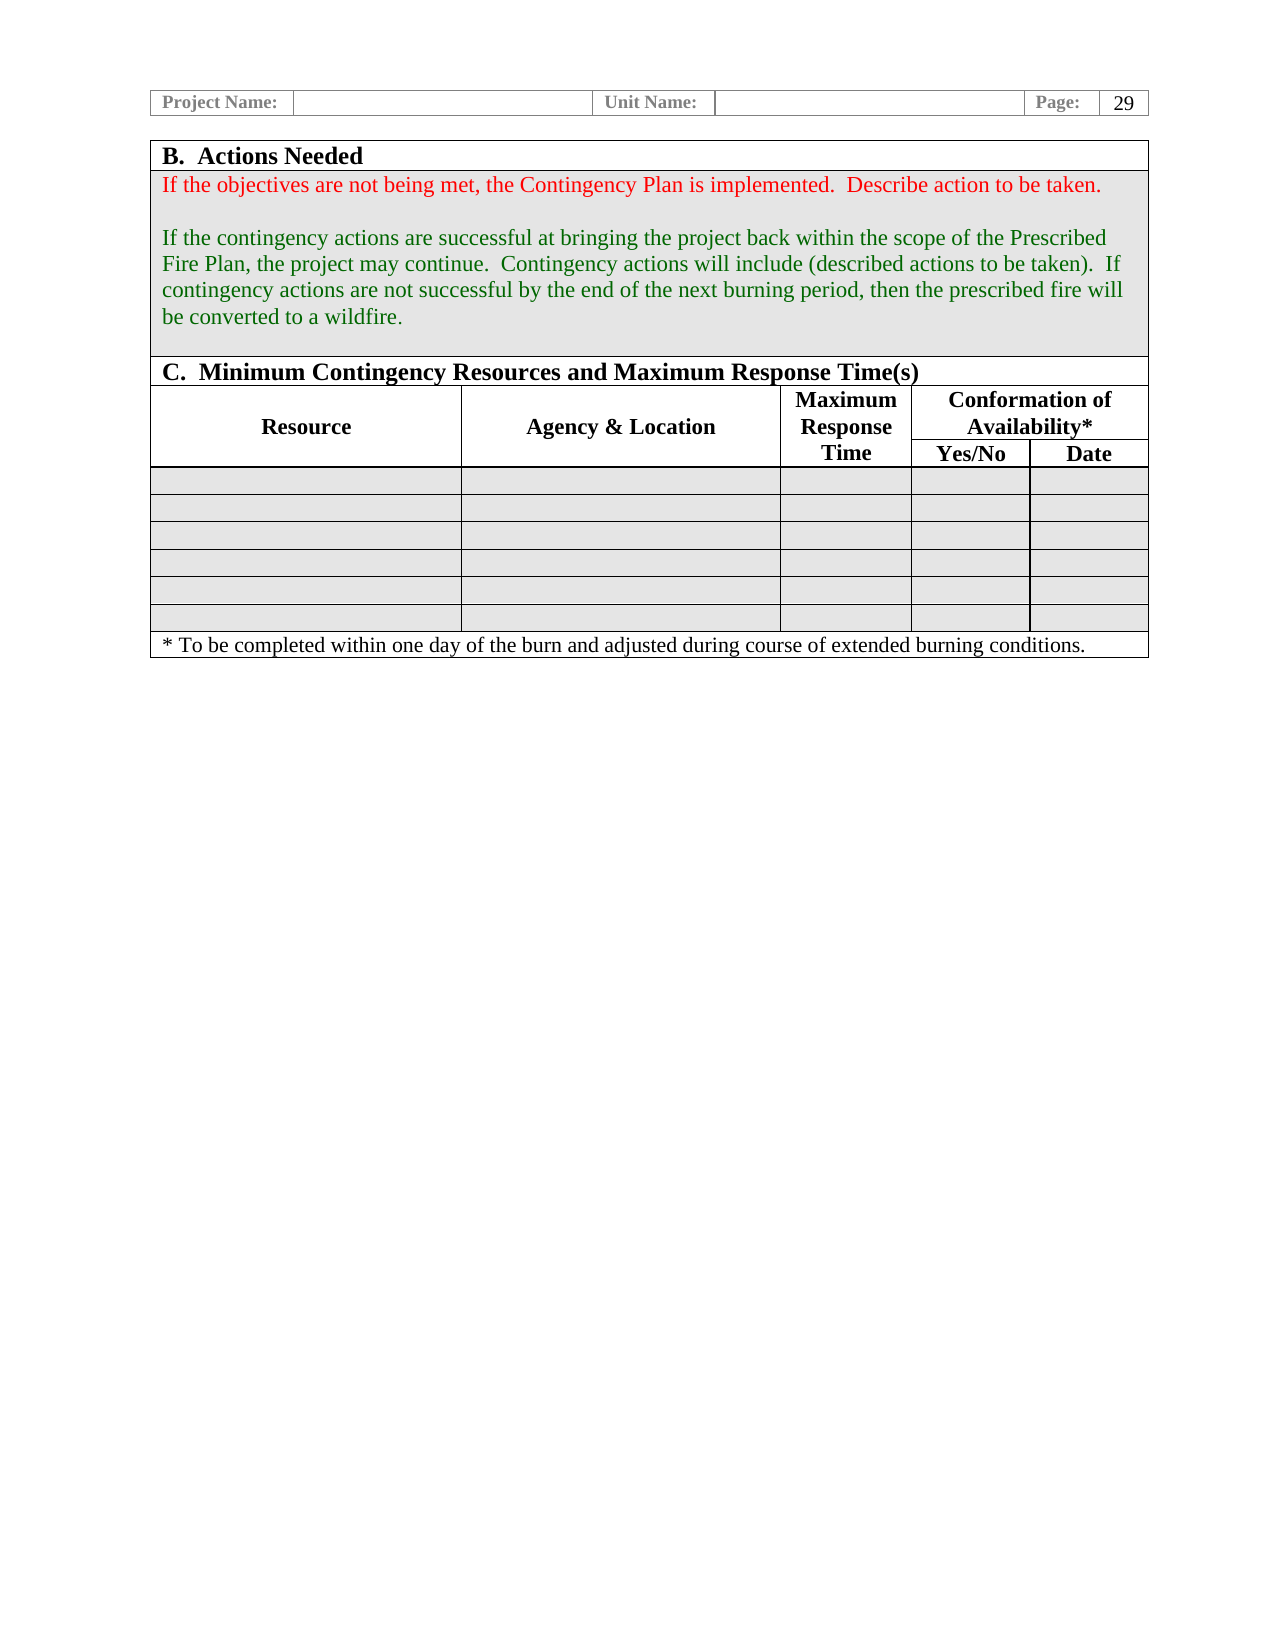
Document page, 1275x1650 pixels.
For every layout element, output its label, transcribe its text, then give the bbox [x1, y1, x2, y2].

table_cell [781, 522, 911, 549]
table_cell [781, 577, 911, 603]
table_cell * To be completed within one day of the burn and adjusted during course of extended burning conditions. [151, 632, 1148, 657]
table_cell Maximum Response Time [781, 386, 911, 466]
table_cell Date [1031, 440, 1148, 466]
table_cell [912, 605, 1029, 631]
table_cell [912, 550, 1029, 576]
table_cell [781, 495, 911, 521]
table_cell [781, 550, 911, 576]
table_cell [151, 550, 461, 576]
table_cell [151, 468, 461, 494]
table_cell [151, 495, 461, 521]
table_cell [1031, 605, 1148, 631]
table_cell [151, 522, 461, 549]
table_cell [912, 495, 1029, 521]
table_cell [462, 468, 780, 494]
table_cell Yes/No [912, 440, 1029, 466]
table_cell [462, 522, 780, 549]
table_cell [912, 468, 1029, 494]
table_cell [912, 577, 1029, 603]
table_cell [781, 468, 911, 494]
table_cell C. Minimum Contingency Resources and Maximum Response Time(s) [151, 357, 1148, 385]
table_cell [1031, 550, 1148, 576]
table_cell [1031, 577, 1148, 603]
table_cell [912, 522, 1029, 549]
table_cell [462, 495, 780, 521]
table_cell [151, 605, 461, 631]
table_cell Resource [151, 386, 461, 466]
table_cell [151, 577, 461, 603]
table_header B. Actions Needed [151, 141, 1148, 170]
table_cell [462, 550, 780, 576]
table_cell [462, 605, 780, 631]
table_cell Agency & Location [462, 386, 780, 466]
table_cell [1031, 522, 1148, 549]
table_cell [1031, 468, 1148, 494]
table_cell [462, 577, 780, 603]
table_cell [1031, 495, 1148, 521]
table_cell [781, 605, 911, 631]
table_cell Conformation of Availability* [912, 386, 1148, 439]
table_cell If the objectives are not being met, the Contingency Plan is implemented. Describe action to be taken. If the contingency actions are successful at bringing the project back within the scope of the Prescribed Fire Plan, the project may continue. Contingency actions will include (described actions to be taken). If contingency actions are not successful by the end of the next burning period, then the prescribed fire will be converted to a wildfire. [151, 171, 1148, 356]
